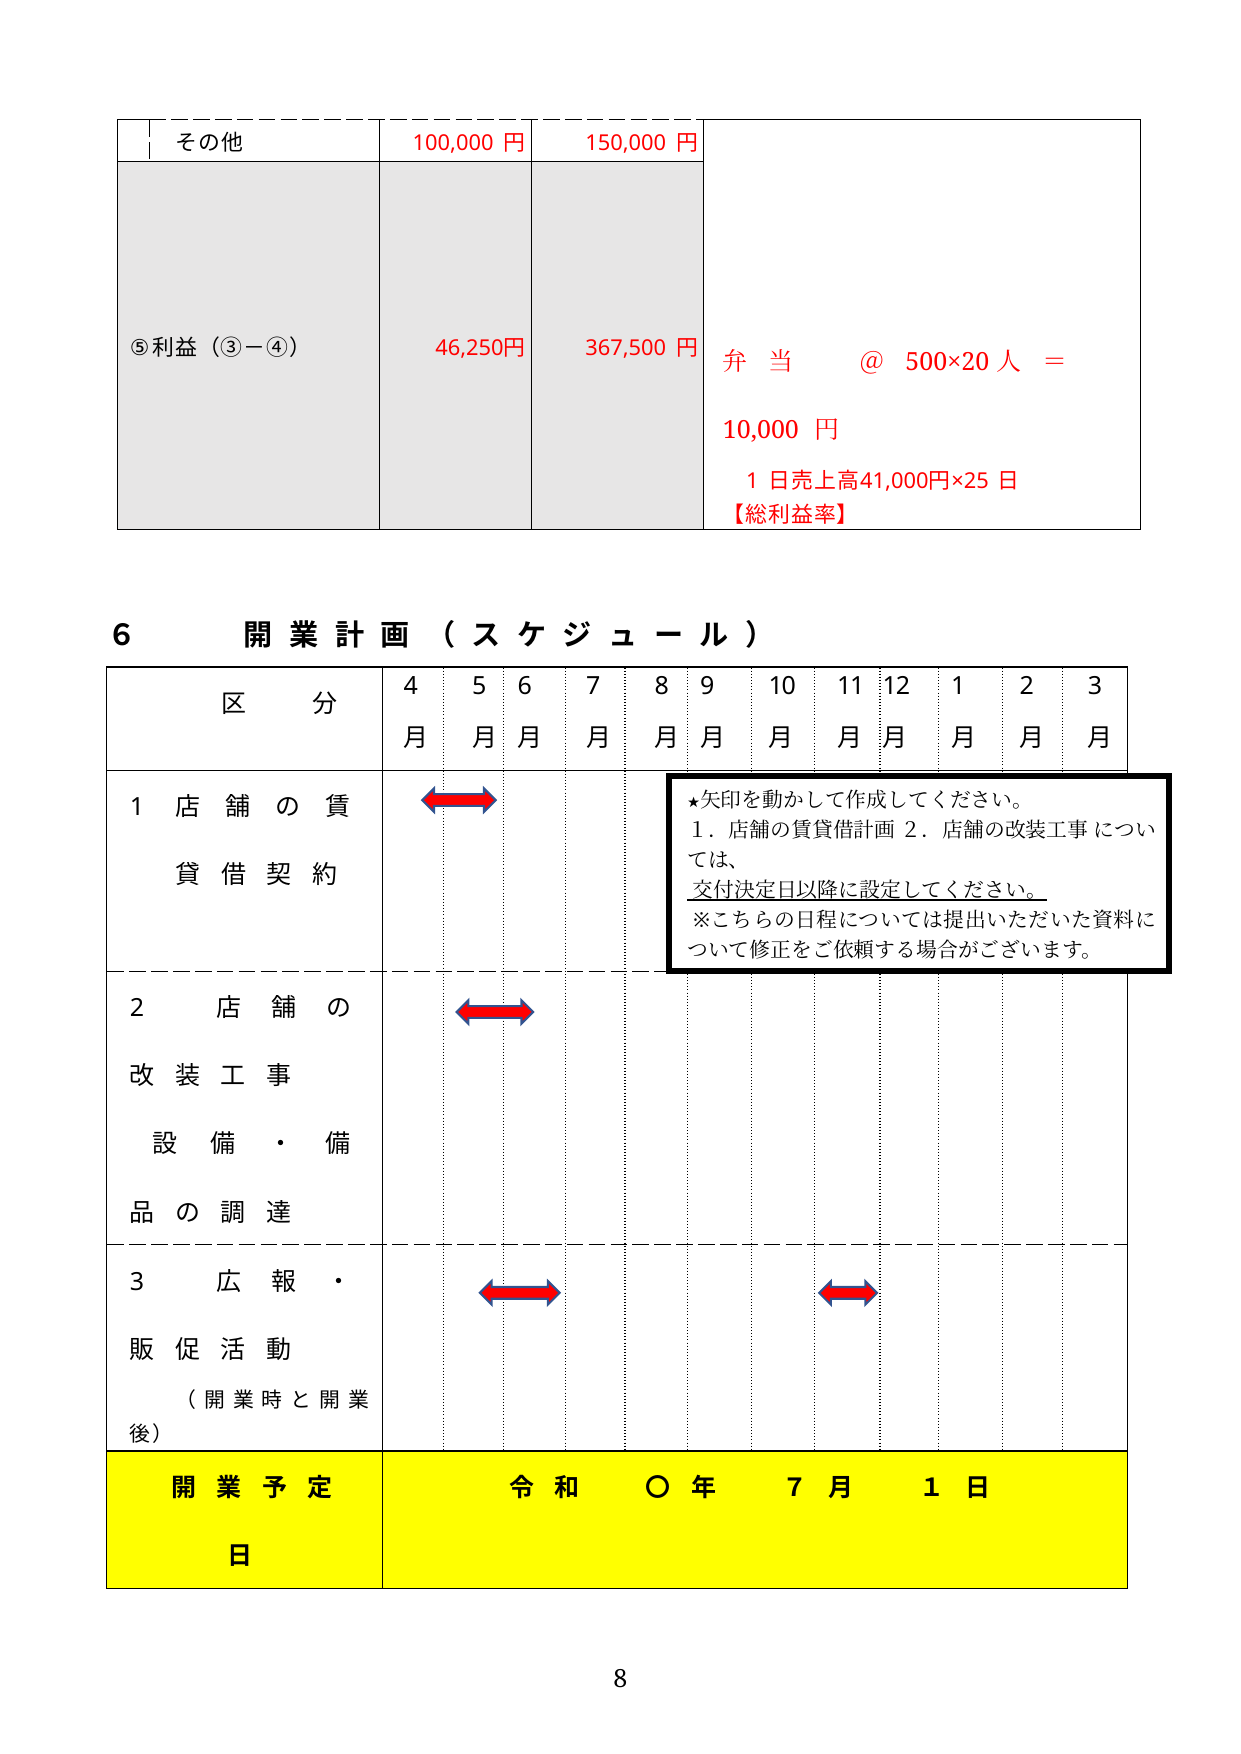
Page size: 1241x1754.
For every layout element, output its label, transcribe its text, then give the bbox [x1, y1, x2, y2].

table_header 8月 [625, 668, 688, 770]
table_cell [1003, 1244, 1062, 1450]
table_cell [444, 1244, 504, 1450]
table_cell 150,000円 [532, 119, 703, 161]
table_header 6月 [504, 668, 565, 770]
table_cell [880, 1244, 938, 1450]
table_cell 100,000円 [380, 119, 531, 161]
table_cell [688, 974, 752, 1244]
table_cell [504, 771, 565, 971]
table_header 7月 [565, 668, 625, 770]
table_cell [938, 1244, 1002, 1450]
table_header 10月 [752, 668, 814, 770]
table_cell [880, 974, 938, 1244]
table_cell [1062, 1244, 1127, 1450]
table_cell [625, 971, 688, 1244]
table_cell ⑤利益（③－④） [118, 162, 379, 529]
table_header 3月 [1062, 668, 1127, 770]
table_header 9月 [688, 668, 752, 770]
table_cell 店舗の賃貸借契約 [107, 771, 382, 971]
table_cell [444, 771, 504, 971]
table_cell 3 広報・販促活動 （開業時と開業後） [107, 1244, 382, 1450]
table_cell [938, 974, 1002, 1244]
table_cell [625, 771, 688, 971]
table_cell [752, 974, 814, 1244]
table_cell [504, 971, 565, 1244]
table_cell 46,250円 [380, 162, 531, 529]
table_header 令和 〇年 ７月 １日 [383, 1452, 1127, 1588]
table_cell [383, 971, 444, 1244]
table_cell 2 店舗の改装工事 設備・備品の調達 [107, 971, 382, 1244]
table_cell [383, 1244, 444, 1450]
table_header 4月 [383, 668, 444, 770]
table_cell [565, 1244, 625, 1450]
table_cell [444, 971, 504, 1244]
table_cell [504, 1244, 565, 1450]
table_header 区 分 [107, 668, 382, 770]
table_header 11月 [814, 668, 880, 770]
table_cell その他 [150, 119, 379, 161]
table_header 開業予定日 [107, 1452, 382, 1588]
table_header 1月 [938, 668, 1002, 770]
table_cell 367,500円 [532, 162, 703, 529]
table_cell [1003, 974, 1062, 1244]
table_cell [565, 971, 625, 1244]
table_cell [118, 120, 150, 161]
table_cell [752, 1244, 814, 1450]
table_header 5月 [444, 668, 504, 770]
table_cell [625, 1244, 688, 1450]
table_cell [565, 771, 625, 971]
table_cell [383, 771, 444, 971]
table_header 12月 [880, 668, 938, 770]
table_cell [1062, 974, 1127, 1244]
table_header 2月 [1003, 668, 1062, 770]
text ６ 開業計画（スケジュール） [107, 598, 1133, 666]
table_cell [814, 974, 880, 1244]
table_cell [688, 1244, 752, 1450]
table_cell [814, 1244, 880, 1450]
